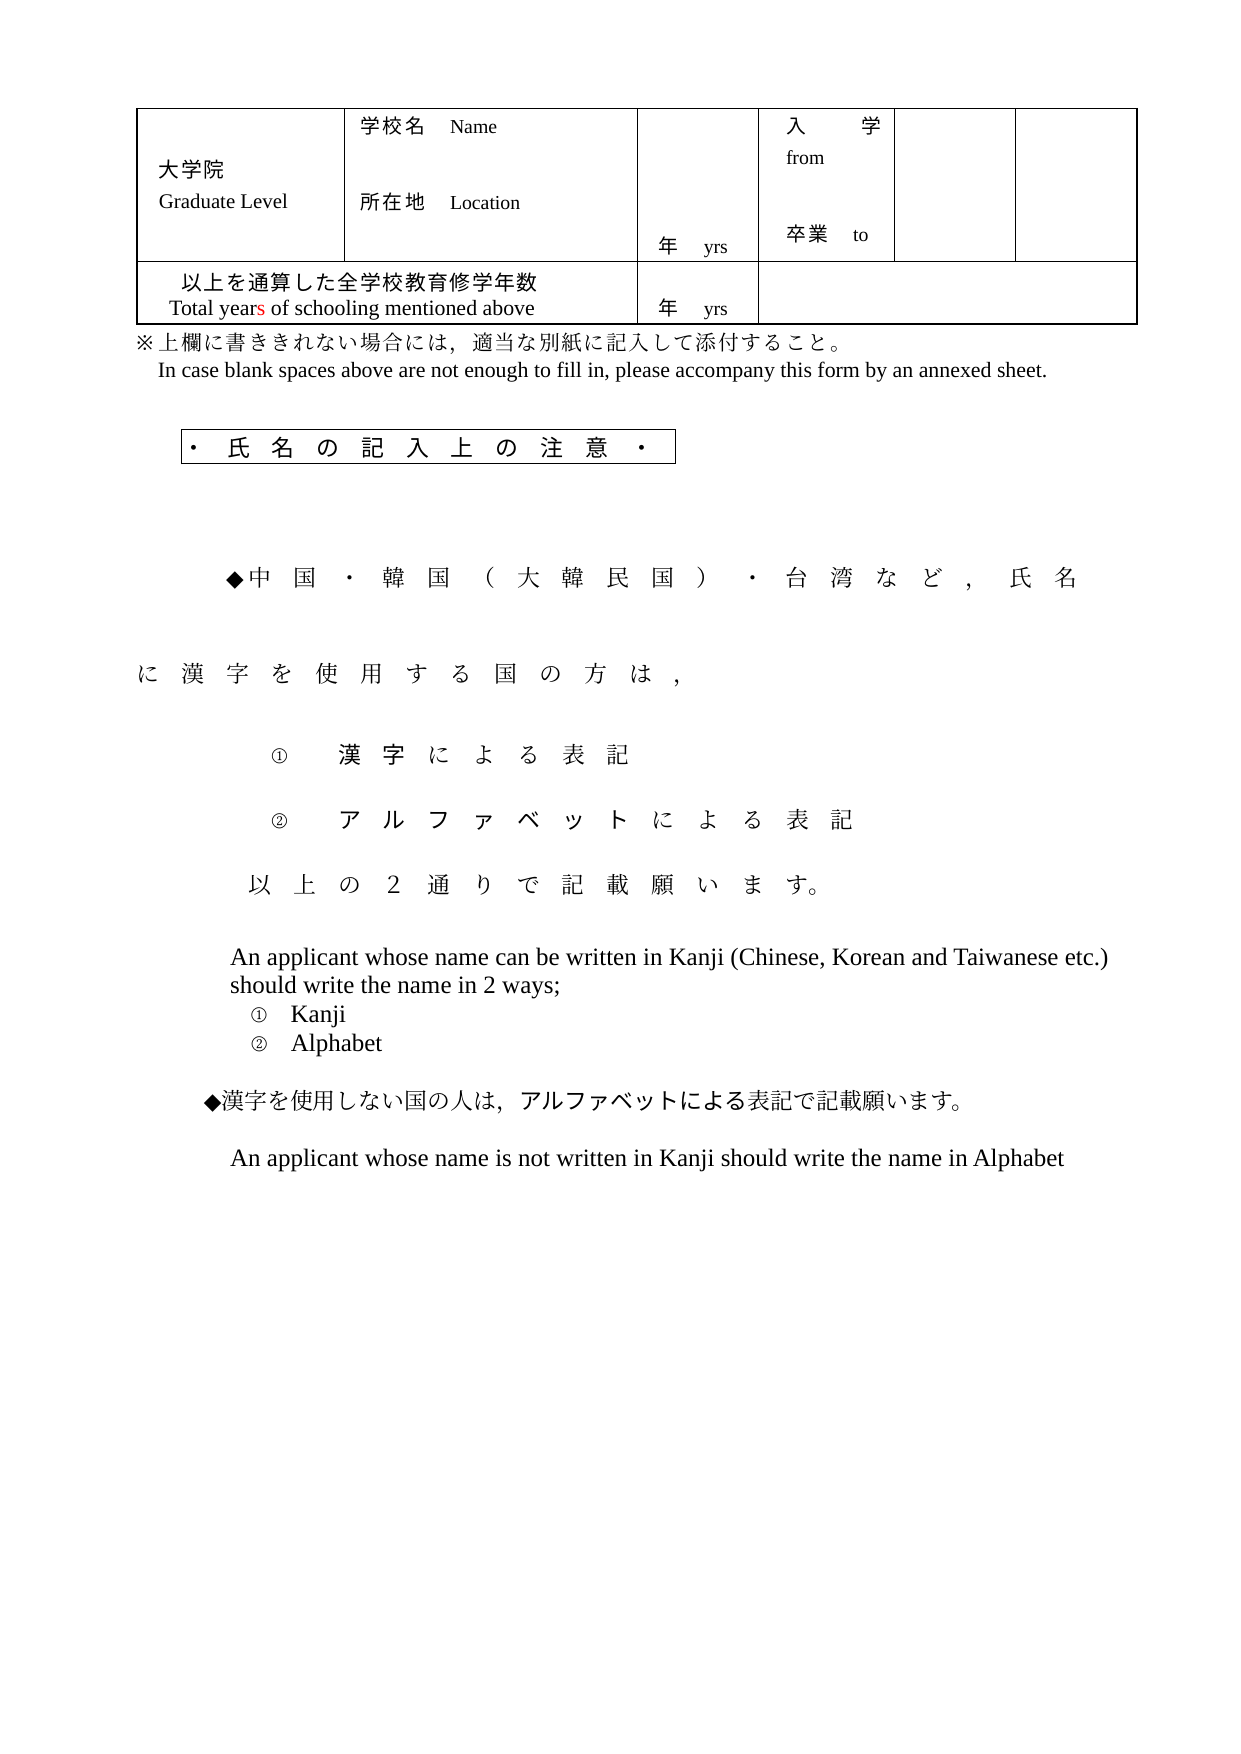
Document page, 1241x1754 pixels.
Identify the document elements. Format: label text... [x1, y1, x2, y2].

text In case blank spaces above are not enough to fill in, please accompany this form by an annexed sheet. [136, 357, 1122, 382]
table_cell 入学 from 卒業 to [759, 109, 894, 261]
table_cell [759, 262, 1136, 323]
text ② Alphabet [206, 1028, 1122, 1057]
text ※上欄に書ききれない場合には，適当な別紙に記入して添付すること。 [136, 325, 1122, 357]
text ◆中国・韓国（大韓民国）・台湾など，氏名に漢字を使用する国の方は， [136, 544, 1122, 705]
table_cell 大学院 Graduate Level [138, 109, 344, 261]
text ① 漢字による表記 [203, 722, 1122, 786]
text ・氏名の記入上の注意・ [136, 414, 1122, 479]
table_cell 以上を通算した全学校教育修学年数 Total years of schooling mentioned above [138, 262, 637, 323]
text ① Kanji [205, 999, 1122, 1028]
table_cell [1016, 109, 1136, 261]
text 以上の２通りで記載願います。 [136, 851, 1122, 915]
table_cell 年 yrs [638, 109, 758, 261]
table_cell [895, 109, 1015, 261]
table_cell 年 yrs [638, 262, 758, 323]
text ② アルファベットによる表記 [203, 786, 1122, 851]
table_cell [345, 109, 637, 261]
text An applicant whose name can be written in Kanji (Chinese, Korean and Taiwanese etc.) should write the name in 2 ways; [230, 942, 1122, 999]
text An applicant whose name is not written in Kanji should write the name in Alphabet [206, 1143, 1122, 1171]
text ◆漢字を使用しない国の人は，アルファベットによる表記で記載願います。 [181, 1083, 1122, 1116]
